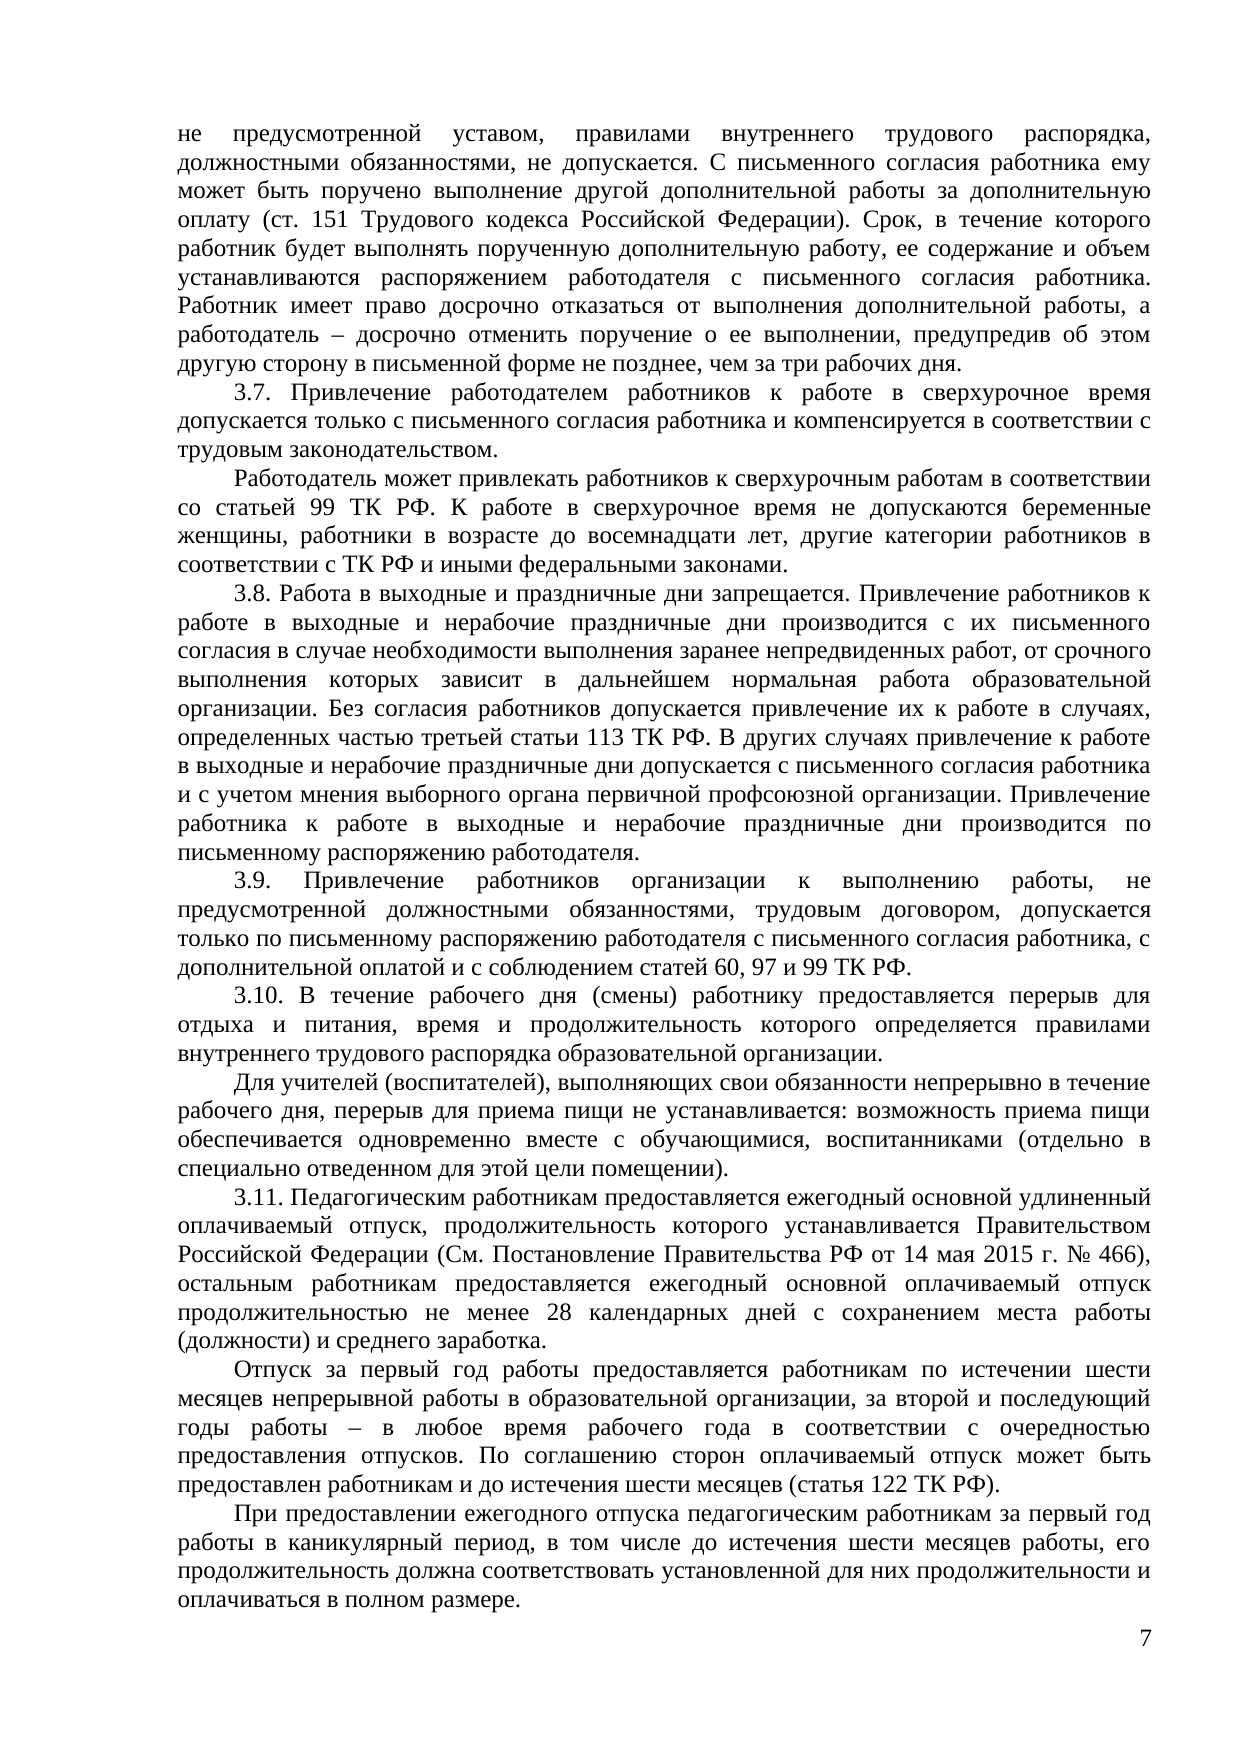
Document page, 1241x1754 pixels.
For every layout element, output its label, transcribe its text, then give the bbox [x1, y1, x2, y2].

text Отпуск за первый год работы предоставляется работникам по истечении шести месяцев непрерывной работы в образовательной организации, за второй и последующий годы работы – в любое время рабочего года в соответствии с очередностью предоставления отпусков. По соглашению сторон оплачиваемый отпуск может быть предоставлен работникам и до истечения шести месяцев (статья 122 ТК РФ). [177, 1354, 1152, 1498]
text Работодатель может привлекать работников к сверхурочным работам в соответствии со статьей 99 ТК РФ. К работе в сверхурочное время не допускаются беременные женщины, работники в возрасте до восемнадцати лет, другие категории работников в соответствии с ТК РФ и иными федеральными законами. [177, 463, 1152, 578]
text 3.10. В течение рабочего дня (смены) работнику предоставляется перерыв для отдыха и питания, время и продолжительность которого определяется правилами внутреннего трудового распорядка образовательной организации. [177, 981, 1152, 1067]
text 3.9. Привлечение работников организации к выполнению работы, не предусмотренной должностными обязанностями, трудовым договором, допускается только по письменному распоряжению работодателя с письменного согласия работника, с дополнительной оплатой и с соблюдением статей 60, 97 и 99 ТК РФ. [177, 866, 1152, 981]
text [177, 118, 1152, 377]
text Для учителей (воспитателей), выполняющих свои обязанности непрерывно в течение рабочего дня, перерыв для приема пищи не устанавливается: возможность приема пищи обеспечивается одновременно вместе с обучающимися, воспитанниками (отдельно в специально отведенном для этой цели помещении). [177, 1067, 1152, 1182]
text 3.8. Работа в выходные и праздничные дни запрещается. Привлечение работников к работе в выходные и нерабочие праздничные дни производится с их письменного согласия в случае необходимости выполнения заранее непредвиденных работ, от срочного выполнения которых зависит в дальнейшем нормальная работа образовательной организации. Без согласия работников допускается привлечение их к работе в случаях, определенных частью третьей статьи 113 ТК РФ. В других случаях привлечение к работе в выходные и нерабочие праздничные дни допускается с письменного согласия работника и с учетом мнения выборного органа первичной профсоюзной организации. Привлечение работника к работе в выходные и нерабочие праздничные дни производится по письменному распоряжению работодателя. [177, 578, 1152, 866]
text 3.11. Педагогическим работникам предоставляется ежегодный основной удлиненный оплачиваемый отпуск, продолжительность которого устанавливается Правительством Российской Федерации (См. Постановление Правительства РФ от 14 мая 2015 г. № 466), остальным работникам предоставляется ежегодный основной оплачиваемый отпуск продолжительностью не менее 28 календарных дней с сохранением места работы (должности) и среднего заработка. [177, 1182, 1152, 1354]
text При предоставлении ежегодного отпуска педагогическим работникам за первый год работы в каникулярный период, в том числе до истечения шести месяцев работы, его продолжительность должна соответствовать установленной для них продолжительности и оплачиваться в полном размере. [177, 1498, 1152, 1613]
text 3.7. Привлечение работодателем работников к работе в сверхурочное время допускается только с письменного согласия работника и компенсируется в соответствии с трудовым законодательством. [177, 377, 1152, 463]
